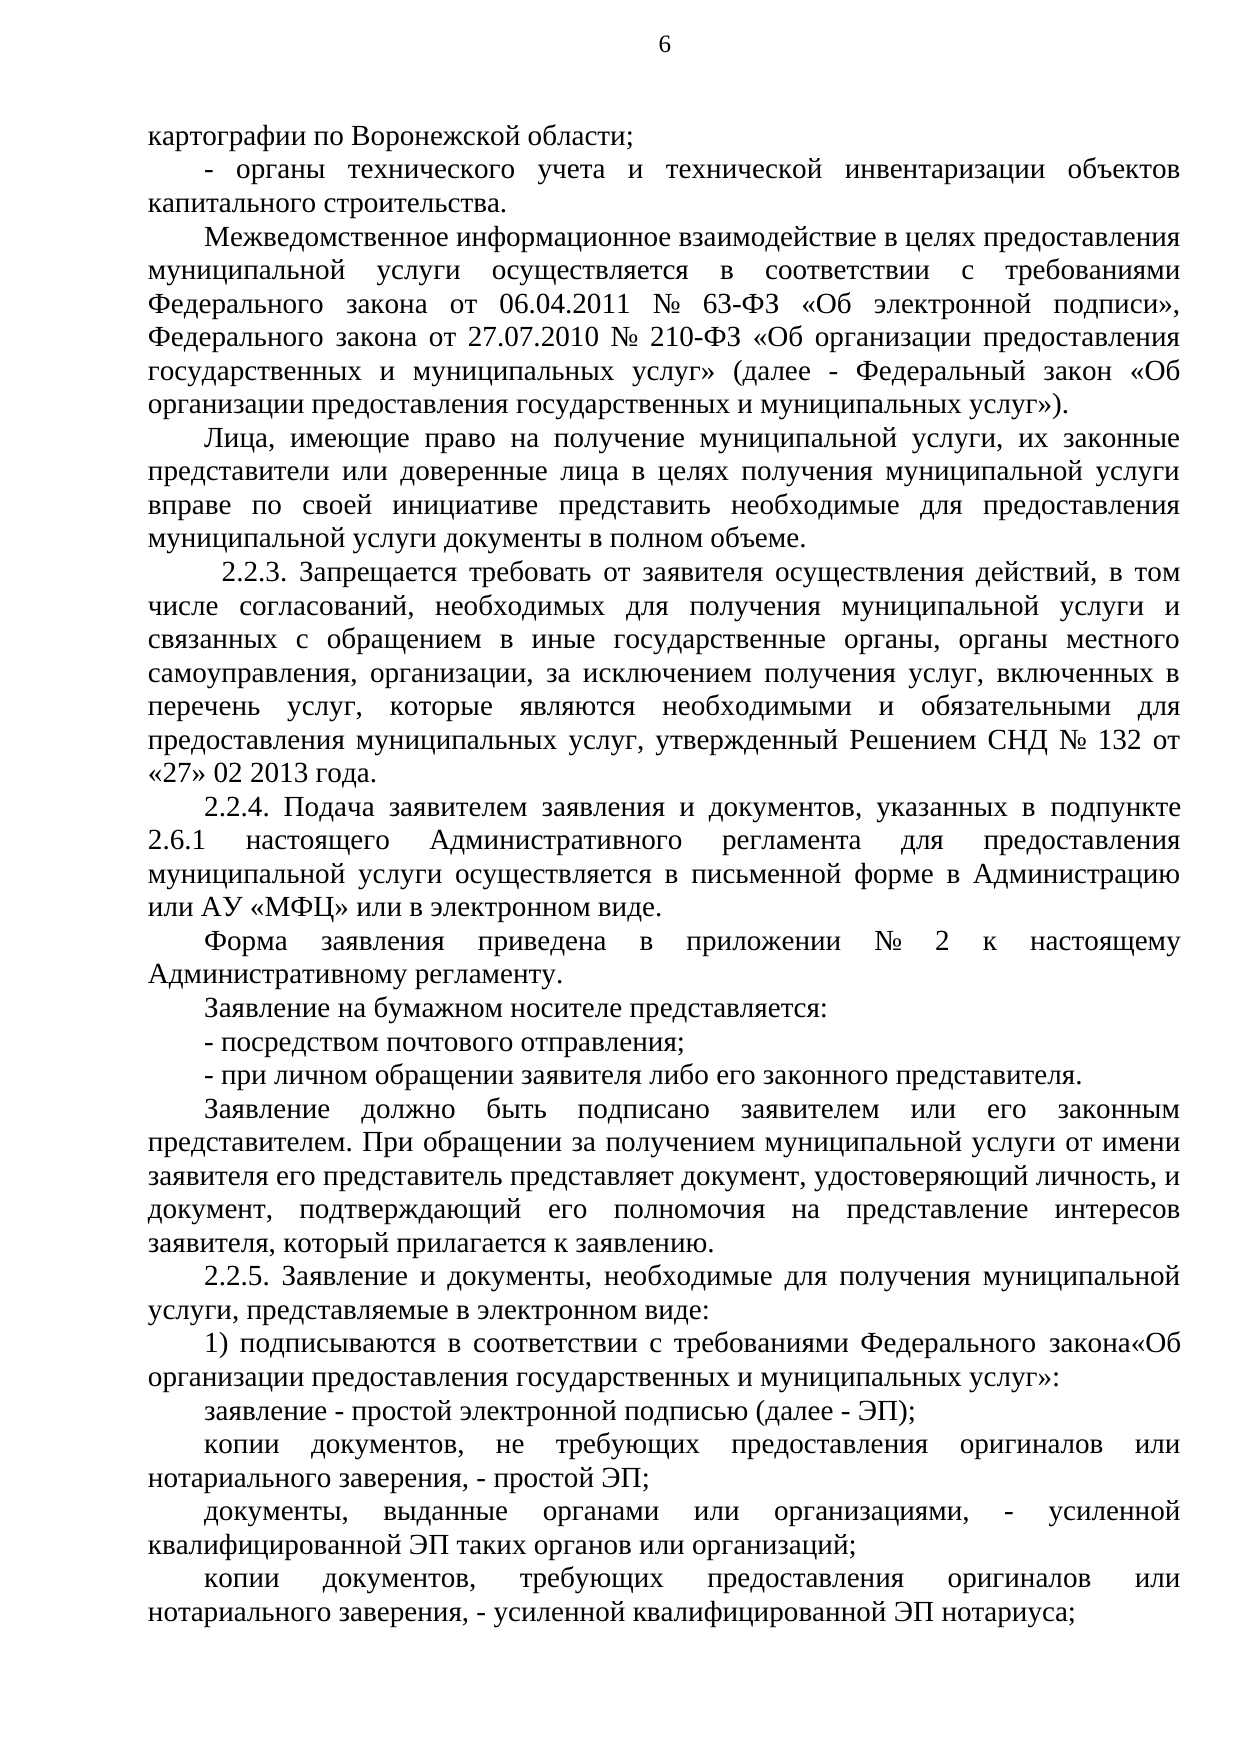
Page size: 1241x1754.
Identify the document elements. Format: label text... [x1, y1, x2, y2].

text - посредством почтового отправления; [148, 1024, 1181, 1057]
text 1) подписываются в соответствии с требованиями Федерального закона«Об организации предоставления государственных и муниципальных услуг»: [148, 1326, 1181, 1393]
text Лица, имеющие право на получение муниципальной услуги, их законные представители или доверенные лица в целях получения муниципальной услуги вправе по своей инициативе представить необходимые для предоставления муниципальной услуги документы в полном объеме. [148, 420, 1181, 554]
text Межведомственное информационное взаимодействие в целях предоставления муниципальной услуги осуществляется в соответствии с требованиями Федерального закона от 06.04.2011 № 63-ФЗ «Об электронной подписи», Федерального закона от 27.07.2010 № 210-ФЗ «Об организации предоставления государственных и муниципальных услуг» (далее - Федеральный закон «Об организации предоставления государственных и муниципальных услуг»). [148, 219, 1181, 420]
text Заявление на бумажном носителе представляется: [148, 990, 1181, 1024]
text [148, 118, 1181, 152]
text копии документов, требующих предоставления оригиналов или нотариального заверения, - усиленной квалифицированной ЭП нотариуса; [148, 1560, 1181, 1627]
text 2.2.5. Заявление и документы, необходимые для получения муниципальной услуги, представляемые в электронном виде: [148, 1258, 1181, 1326]
text - органы технического учета и технической инвентаризации объектов капитального строительства. [148, 152, 1181, 219]
text 2.2.4. Подача заявителем заявления и документов, указанных в подпункте 2.6.1 настоящего Административного регламента для предоставления муниципальной услуги осуществляется в письменной форме в Администрацию или АУ «МФЦ» или в электронном виде. [148, 789, 1181, 923]
text документы, выданные органами или организациями, - усиленной квалифицированной ЭП таких органов или организаций; [148, 1493, 1181, 1560]
text копии документов, не требующих предоставления оригиналов или нотариального заверения, - простой ЭП; [148, 1426, 1181, 1493]
text Заявление должно быть подписано заявителем или его законным представителем. При обращении за получением муниципальной услуги от имени заявителя его представитель представляет документ, удостоверяющий личность, и документ, подтверждающий его полномочия на представление интересов заявителя, который прилагается к заявлению. [148, 1091, 1181, 1258]
text 2.2.3. Запрещается требовать от заявителя осуществления действий, в том числе согласований, необходимых для получения муниципальной услуги и связанных с обращением в иные государственные органы, органы местного самоуправления, организации, за исключением получения услуг, включенных в перечень услуг, которые являются необходимыми и обязательными для предоставления муниципальных услуг, утвержденный Решением СНД № 132 от «27» 02 2013 года. [148, 554, 1181, 789]
text Форма заявления приведена в приложении № 2 к настоящему Административному регламенту. [148, 923, 1181, 990]
text заявление - простой электронной подписью (далее - ЭП); [148, 1393, 1181, 1426]
text - при личном обращении заявителя либо его законного представителя. [148, 1057, 1181, 1091]
